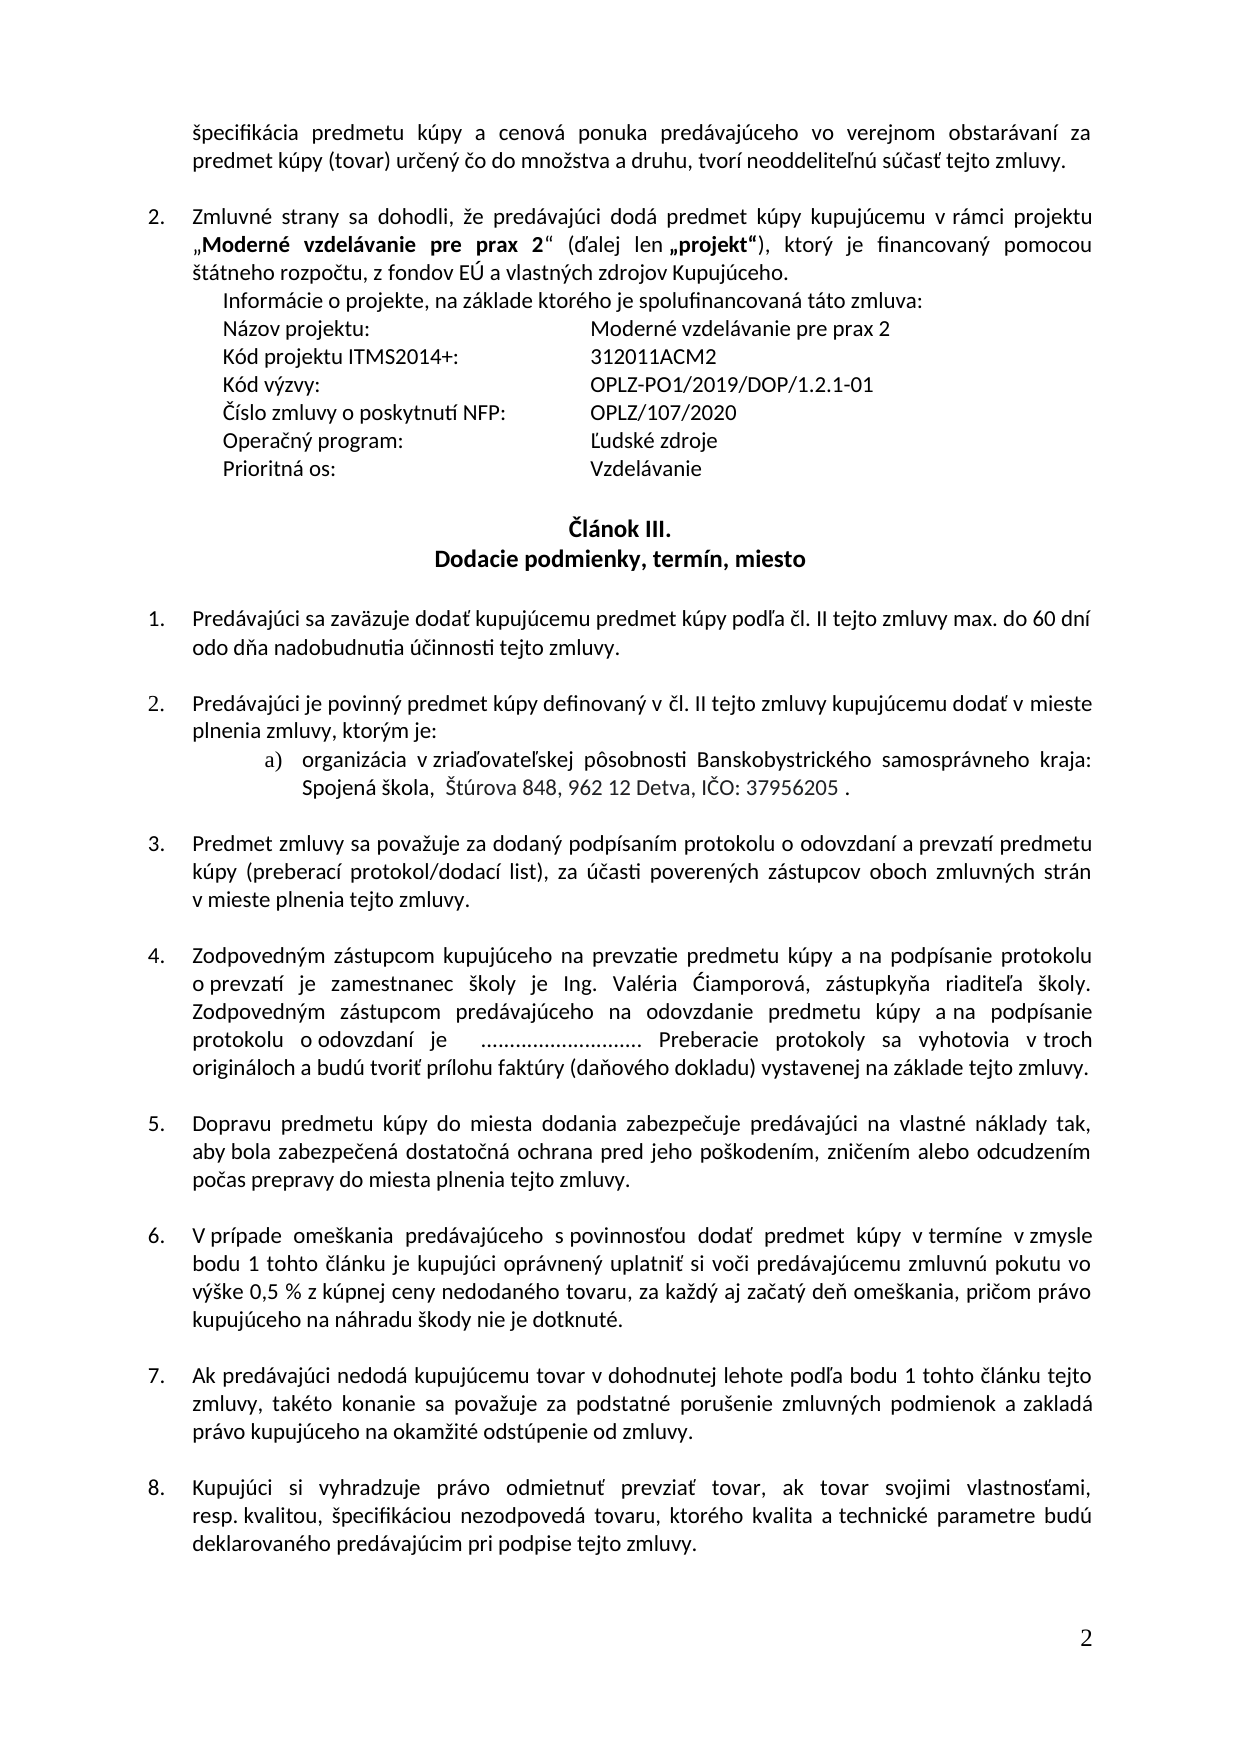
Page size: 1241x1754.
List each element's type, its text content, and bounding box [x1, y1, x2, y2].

list Informácie o projekte, na základe ktorého je spolufinancovaná táto zmluva: [223, 286, 1093, 314]
list Kupujúci si vyhradzuje právo odmietnuť prevziať tovar, ak tovar svojimi vlastnosťami, resp. kvalitou, špecifikáciou nezodpovedá tovaru, ktorého kvalita a technické parametre budú deklarovaného predávajúcim pri podpise tejto zmluvy. [148, 1473, 1093, 1557]
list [148, 118, 1093, 174]
text Článok III. [148, 513, 1093, 543]
list organizácia v zriaďovateľskej pôsobnosti Banskobystrického samosprávneho kraja: Spojená škola, Štúrova 848, 962 12 Detva, IČO: 37956205 . [264, 745, 1093, 801]
list Kód výzvy: OPLZ-PO1/2019/DOP/1.2.1-01 [223, 370, 1093, 398]
list Zodpovedným zástupcom kupujúceho na prevzatie predmetu kúpy a na podpísanie protokolu o prevzatí je zamestnanec školy je Ing. Valéria Ćiamporová, zástupkyňa riaditeľa školy. Zodpovedným zástupcom predávajúceho na odovzdanie predmetu kúpy a na podpísanie protokolu o odovzdaní je ............................ Preberacie protokoly sa vyhotovia v troch origináloch a budú tvoriť prílohu faktúry (daňového dokladu) vystavenej na základe tejto zmluvy. [148, 941, 1093, 1081]
list Operačný program: Ľudské zdroje [223, 426, 1093, 454]
list Číslo zmluvy o poskytnutí NFP: OPLZ/107/2020 [223, 398, 1093, 426]
list Predávajúci je povinný predmet kúpy definovaný v čl. II tejto zmluvy kupujúcemu dodať v mieste plnenia zmluvy, ktorým je: [148, 689, 1093, 745]
list Názov projektu: Moderné vzdelávanie pre prax 2 [223, 314, 1093, 342]
list Predávajúci sa zaväzuje dodať kupujúcemu predmet kúpy podľa čl. II tejto zmluvy max. do 60 dní odo dňa nadobudnutia účinnosti tejto zmluvy. [148, 604, 1093, 661]
list Kód projektu ITMS2014+: 312011ACM2 [223, 342, 1093, 370]
list Predmet zmluvy sa považuje za dodaný podpísaním protokolu o odovzdaní a prevzatí predmetu kúpy (preberací protokol/dodací list), za účasti poverených zástupcov oboch zmluvných strán v mieste plnenia tejto zmluvy. [148, 829, 1093, 913]
text Dodacie podmienky, termín, miesto [148, 543, 1093, 574]
list Dopravu predmetu kúpy do miesta dodania zabezpečuje predávajúci na vlastné náklady tak, aby bola zabezpečená dostatočná ochrana pred jeho poškodením, zničením alebo odcudzením počas prepravy do miesta plnenia tejto zmluvy. [148, 1109, 1093, 1193]
list Prioritná os: Vzdelávanie [223, 454, 1093, 482]
list Zmluvné strany sa dohodli, že predávajúci dodá predmet kúpy kupujúcemu v rámci projektu „Moderné vzdelávanie pre prax 2“ (ďalej len „projekt“), ktorý je financovaný pomocou štátneho rozpočtu, z fondov EÚ a vlastných zdrojov Kupujúceho. [148, 202, 1093, 286]
list V prípade omeškania predávajúceho s povinnosťou dodať predmet kúpy v termíne v zmysle bodu 1 tohto článku je kupujúci oprávnený uplatniť si voči predávajúcemu zmluvnú pokutu vo výške 0,5 % z kúpnej ceny nedodaného tovaru, za každý aj začatý deň omeškania, pričom právo kupujúceho na náhradu škody nie je dotknuté. [148, 1221, 1093, 1333]
list Ak predávajúci nedodá kupujúcemu tovar v dohodnutej lehote podľa bodu 1 tohto článku tejto zmluvy, takéto konanie sa považuje za podstatné porušenie zmluvných podmienok a zakladá právo kupujúceho na okamžité odstúpenie od zmluvy. [148, 1361, 1093, 1445]
